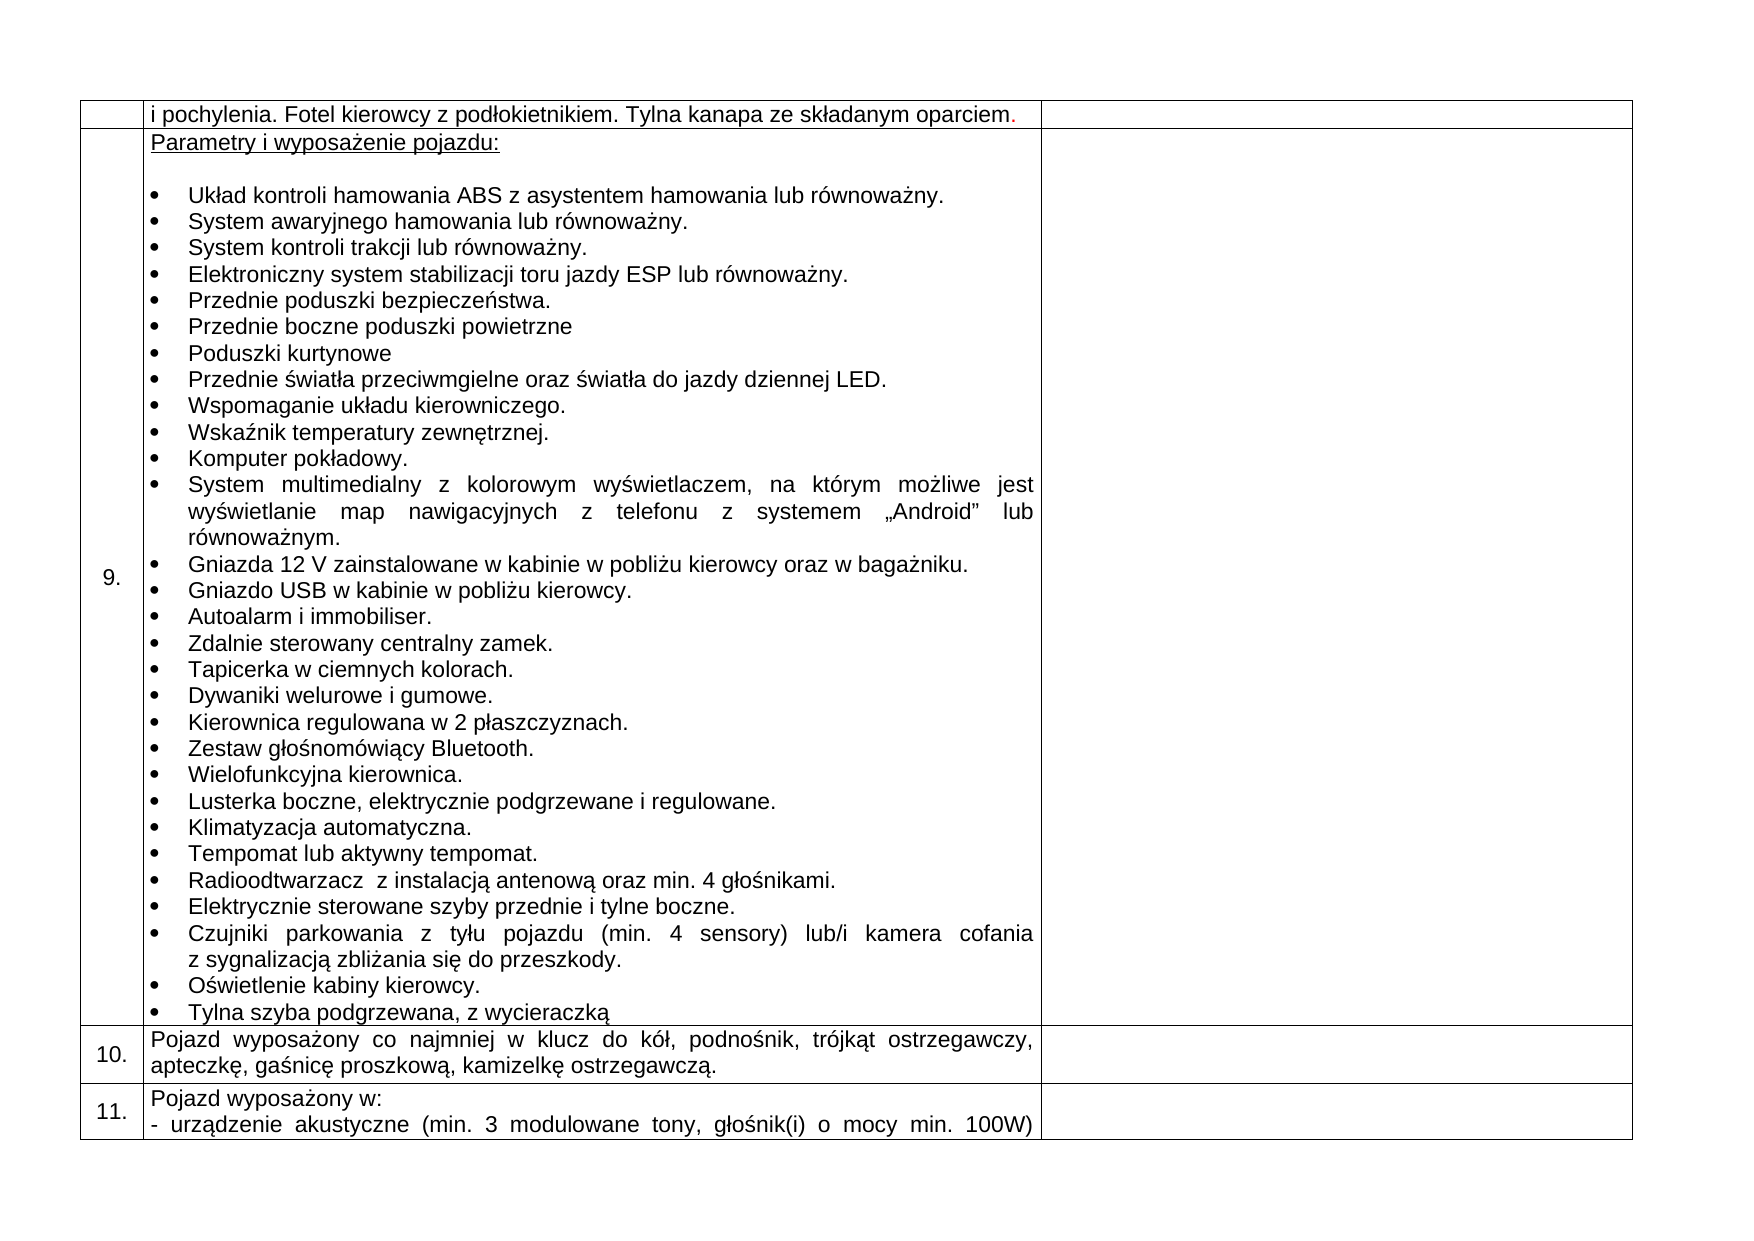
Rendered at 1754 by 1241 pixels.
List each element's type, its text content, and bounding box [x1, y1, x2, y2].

table_cell [1042, 1084, 1632, 1139]
table_cell 11. [81, 1084, 143, 1139]
table_cell Pojazd wyposażony co najmniej w klucz do kół, podnośnik, trójkąt ostrzegawczy, apteczkę, gaśnicę proszkową, kamizelkę ostrzegawczą. [144, 1026, 1041, 1083]
table_cell [1042, 101, 1632, 128]
table_cell [1042, 129, 1632, 1025]
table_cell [144, 101, 1041, 128]
table_cell Parametry i wyposażenie pojazdu: Układ kontroli hamowania ABS z asystentem hamowania lub równoważny. System awaryjnego hamowania lub równoważny. System kontroli trakcji lub równoważny. Elektroniczny system stabilizacji toru jazdy ESP lub równoważny. Przednie poduszki bezpieczeństwa. Przednie boczne poduszki powietrzne Poduszki kurtynowe Przednie światła przeciwmgielne oraz światła do jazdy dziennej LED. Wspomaganie układu kierowniczego. Wskaźnik temperatury zewnętrznej. Komputer pokładowy. System multimedialny z kolorowym wyświetlaczem, na którym możliwe jest wyświetlanie map nawigacyjnych z telefonu z systemem „Android” lub równoważnym. Gniazda 12 V zainstalowane w kabinie w pobliżu kierowcy oraz w bagażniku. Gniazdo USB w kabinie w pobliżu kierowcy. Autoalarm i immobiliser. Zdalnie sterowany centralny zamek. Tapicerka w ciemnych kolorach. Dywaniki welurowe i gumowe. Kierownica regulowana w 2 płaszczyznach. Zestaw głośnomówiący Bluetooth. Wielofunkcyjna kierownica. Lusterka boczne, elektrycznie podgrzewane i regulowane. Klimatyzacja automatyczna. Tempomat lub aktywny tempomat. Radioodtwarzacz z instalacją antenową oraz min. 4 głośnikami. Elektrycznie sterowane szyby przednie i tylne boczne. Czujniki parkowania z tyłu pojazdu (min. 4 sensory) lub/i kamera cofania z sygnalizacją zbliżania się do przeszkody. Oświetlenie kabiny kierowcy. Tylna szyba podgrzewana, z wycieraczką [144, 129, 1041, 1025]
table_cell [1042, 1026, 1632, 1083]
table_cell 9. [81, 129, 143, 1025]
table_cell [144, 1084, 1041, 1139]
table_cell 8. [81, 101, 143, 128]
table_cell 10. [81, 1026, 143, 1083]
